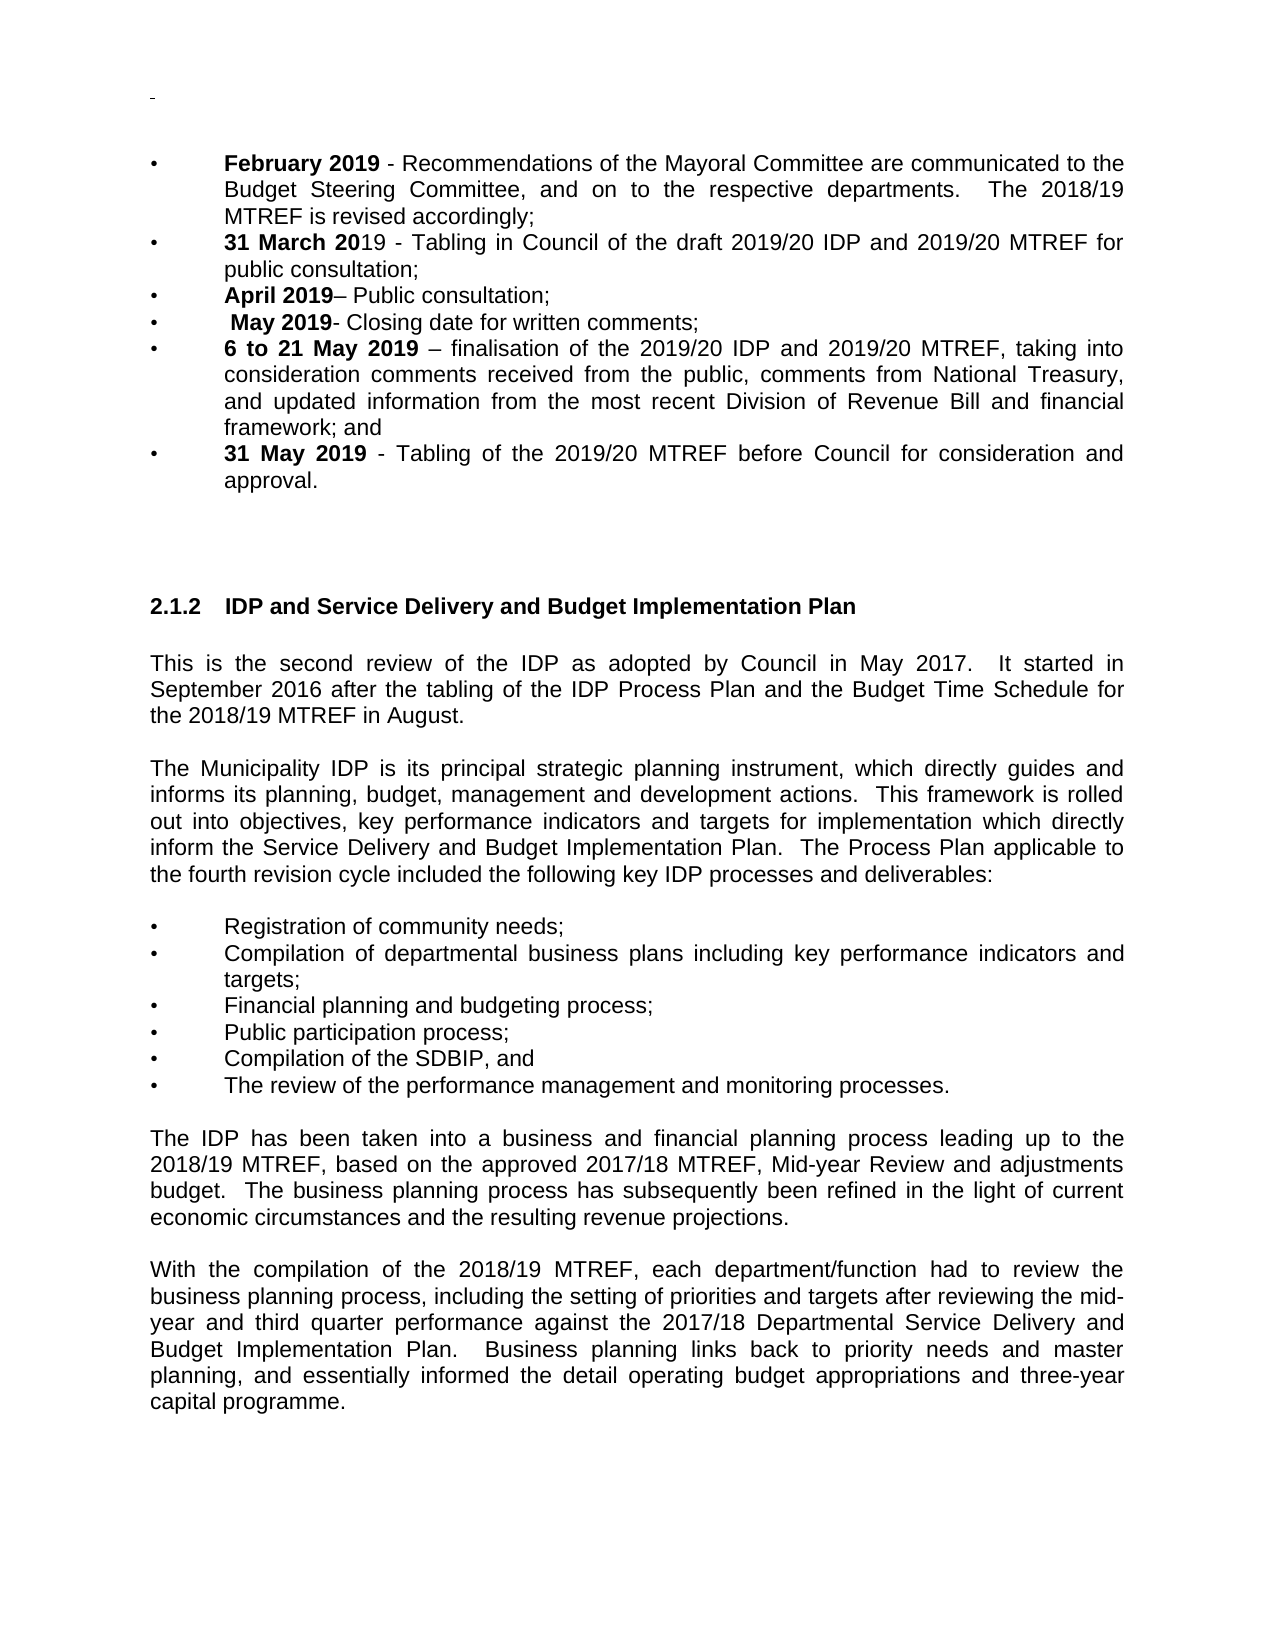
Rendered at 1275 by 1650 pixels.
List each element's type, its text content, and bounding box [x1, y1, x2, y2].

list 31 March 2019 - Tabling in Council of the draft 2019/20 IDP and 2019/20 MTREF for public consultation; [150, 229, 1125, 282]
list Compilation of departmental business plans including key performance indicators and targets; [150, 940, 1125, 992]
subtitle IDP and Service Delivery and Budget Implementation Plan [150, 593, 1125, 619]
list April 2019– Public consultation; [150, 282, 1125, 308]
list The review of the performance management and monitoring processes. [150, 1072, 1125, 1098]
list 6 to 21 May 2019 – finalisation of the 2019/20 IDP and 2019/20 MTREF, taking into consideration comments received from the public, comments from National Treasury, and updated information from the most recent Division of Revenue Bill and financial framework; and [150, 335, 1125, 440]
list May 2019- Closing date for written comments; [150, 308, 1125, 335]
list Financial planning and budgeting process; [150, 992, 1125, 1019]
list 31 May 2019 - Tabling of the 2019/20 MTREF before Council for consideration and approval. [150, 440, 1125, 493]
text With the compilation of the 2018/19 MTREF, each department/function had to review the business planning process, including the setting of priorities and targets after reviewing the mid-year and third quarter performance against the 2017/18 Departmental Service Delivery and Budget Implementation Plan. Business planning links back to priority needs and master planning, and essentially informed the detail operating budget appropriations and three-year capital programme. [150, 1256, 1125, 1414]
list Compilation of the SDBIP, and [150, 1045, 1125, 1072]
list February 2019 - Recommendations of the Mayoral Committee are communicated to the Budget Steering Committee, and on to the respective departments. The 2018/19 MTREF is revised accordingly; [150, 150, 1125, 229]
text The IDP has been taken into a business and financial planning process leading up to the 2018/19 MTREF, based on the approved 2017/18 MTREF, Mid-year Review and adjustments budget. The business planning process has subsequently been refined in the light of current economic circumstances and the resulting revenue projections. [150, 1125, 1125, 1230]
list Public participation process; [150, 1019, 1125, 1045]
list Registration of community needs; [150, 913, 1125, 940]
text The Municipality IDP is its principal strategic planning instrument, which directly guides and informs its planning, budget, management and development actions. This framework is rolled out into objectives, key performance indicators and targets for implementation which directly inform the Service Delivery and Budget Implementation Plan. The Process Plan applicable to the fourth revision cycle included the following key IDP processes and deliverables: [150, 755, 1125, 887]
text This is the second review of the IDP as adopted by Council in May 2017. It started in September 2016 after the tabling of the IDP Process Plan and the Budget Time Schedule for the 2018/19 MTREF in August. [150, 650, 1125, 729]
